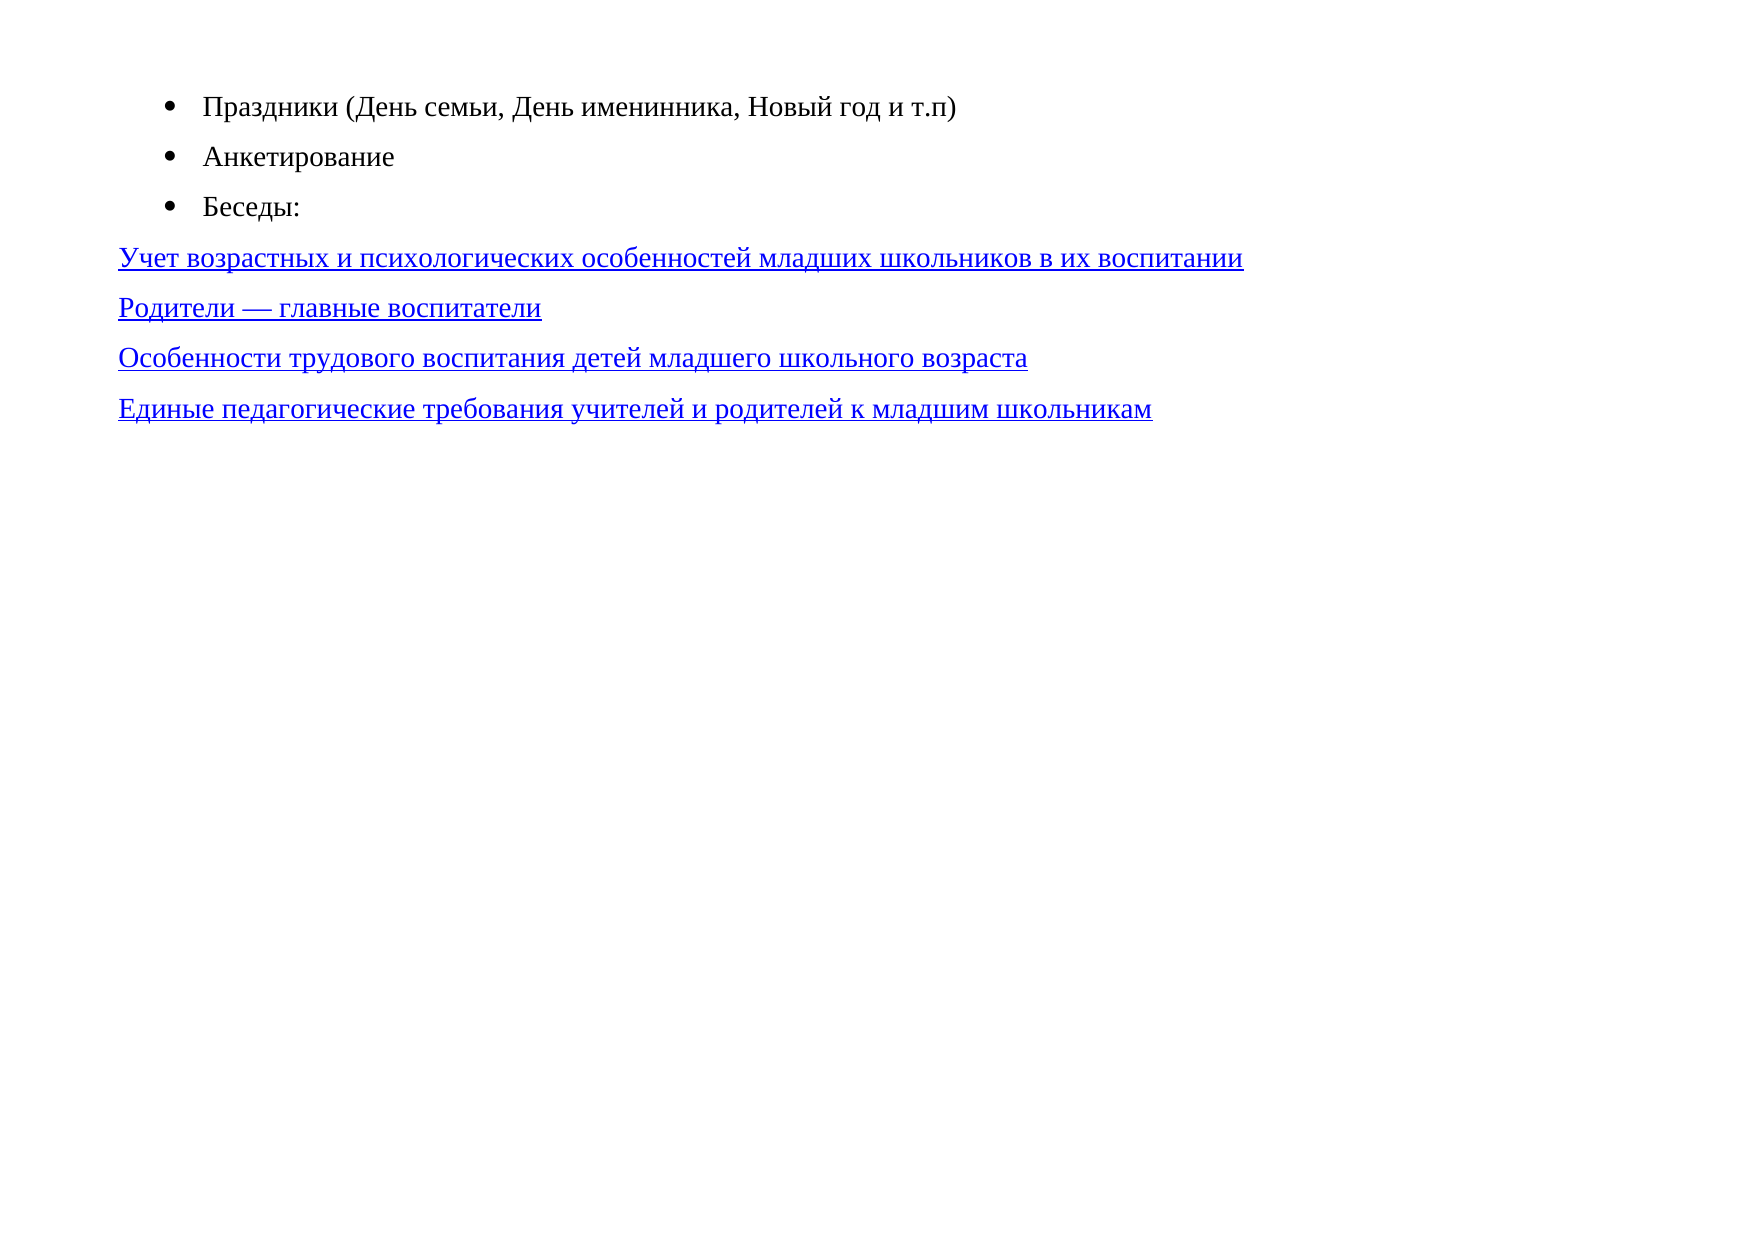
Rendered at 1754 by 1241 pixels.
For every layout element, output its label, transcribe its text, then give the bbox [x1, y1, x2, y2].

list Анкетирование [165, 139, 1665, 173]
list Праздники (День семьи, День именинника, Новый год и т.п) [165, 89, 1665, 122]
list Беседы: [165, 189, 1665, 223]
text Учет возрастных и психологических особенностей младших школьников в их воспитании Родители — главные воспитатели Особенности трудового воспитания детей младшего школьного возраста Единые педагогические требования учителей и родителей к младшим школьникам [118, 240, 1665, 424]
